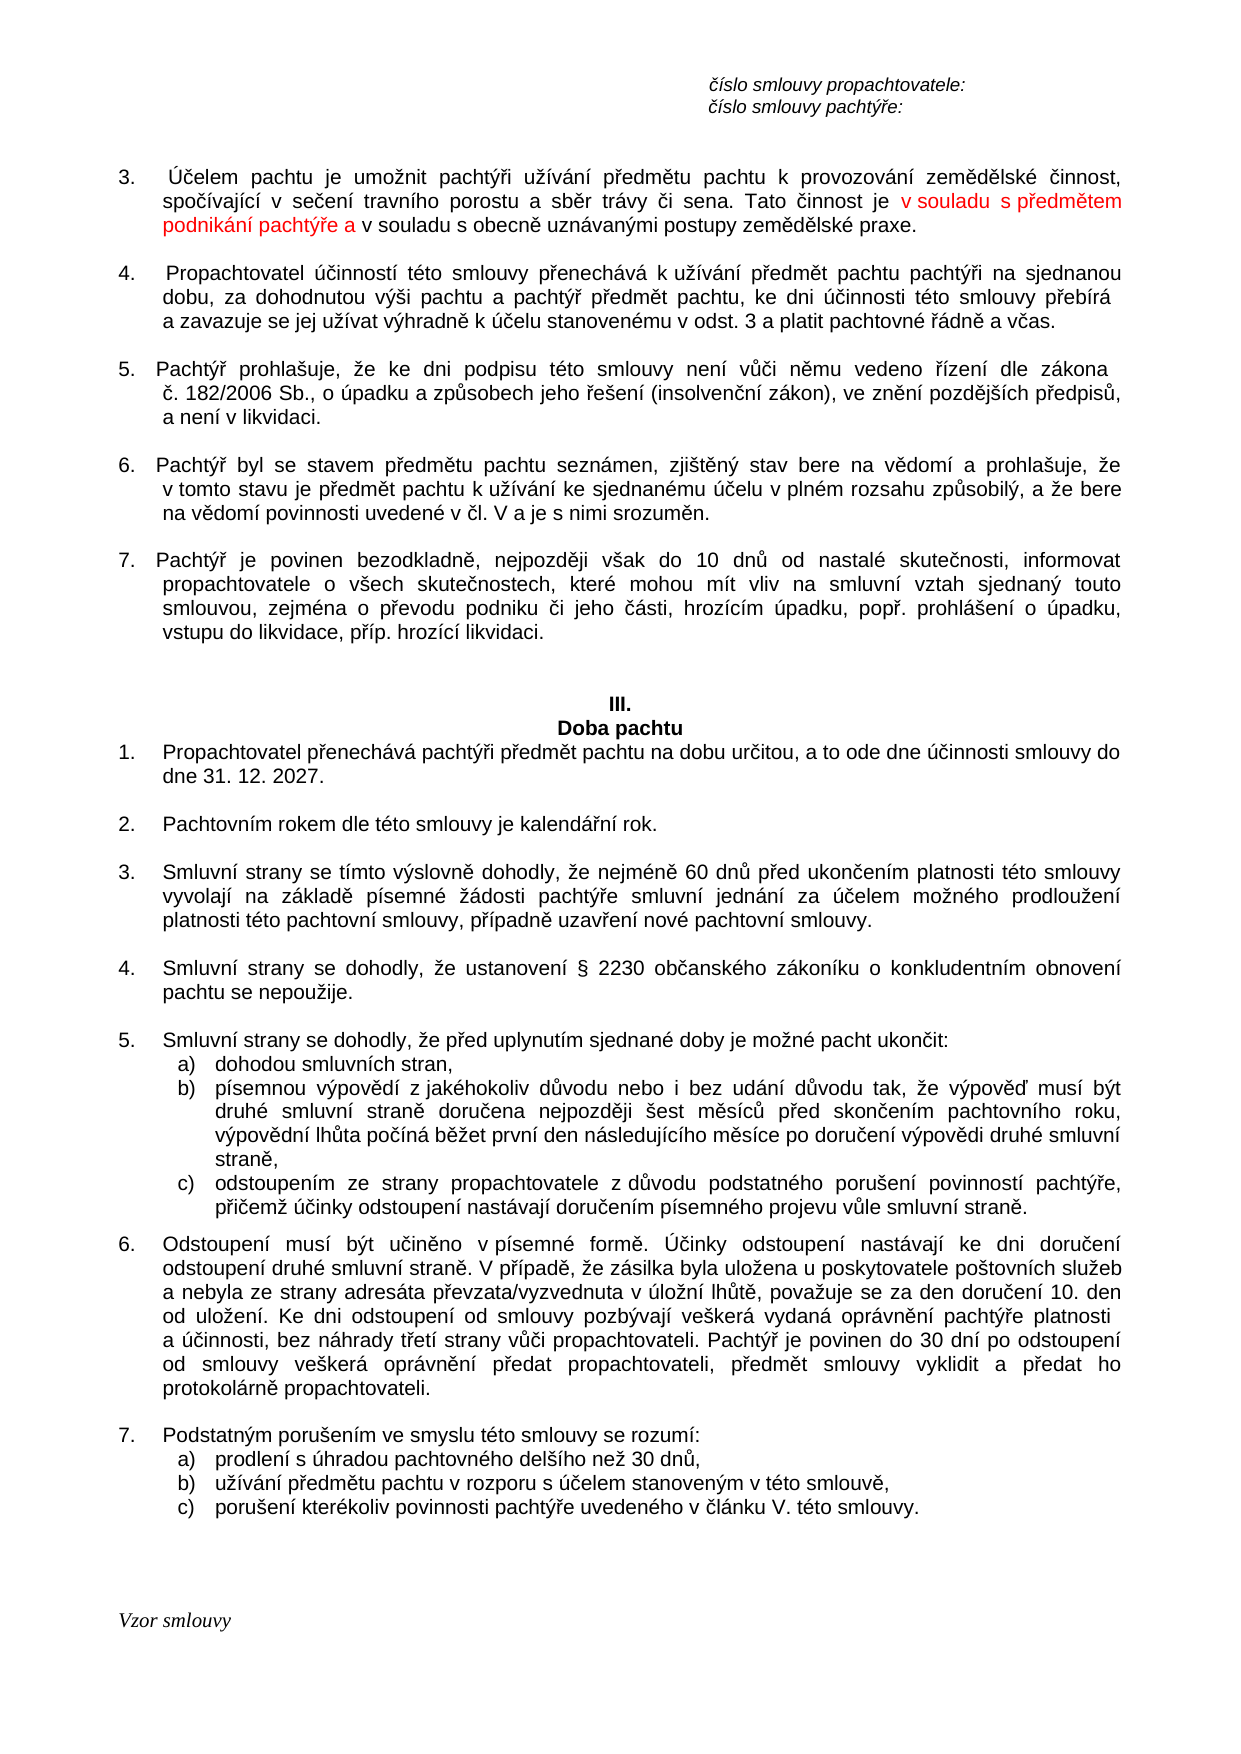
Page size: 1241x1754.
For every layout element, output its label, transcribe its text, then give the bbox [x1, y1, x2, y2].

list Smluvní strany se tímto výslovně dohodly, že nejméně 60 dnů před ukončením platnosti této smlouvy vyvolají na základě písemné žádosti pachtýře smluvní jednání za účelem možného prodloužení platnosti této pachtovní smlouvy, případně uzavření nové pachtovní smlouvy. [118, 860, 1122, 932]
list užívání předmětu pachtu v rozporu s účelem stanoveným v této smlouvě, [177, 1471, 1122, 1495]
text Doba pachtu [118, 716, 1122, 740]
list Odstoupení musí být učiněno v písemné formě. Účinky odstoupení nastávají ke dni doručení odstoupení druhé smluvní straně. V případě, že zásilka byla uložena u poskytovatele poštovních služeb a nebyla ze strany adresáta převzata/vyzvednuta v úložní lhůtě, považuje se za den doručení 10. den od uložení. Ke dni odstoupení od smlouvy pozbývají veškerá vydaná oprávnění pachtýře platnosti a účinnosti, bez náhrady třetí strany vůči propachtovateli. Pachtýř je povinen do 30 dní po odstoupení od smlouvy veškerá oprávnění předat propachtovateli, předmět smlouvy vyklidit a předat ho protokolárně propachtovateli. [118, 1232, 1122, 1399]
text III. [118, 692, 1122, 716]
list Pachtýř byl se stavem předmětu pachtu seznámen, zjištěný stav bere na vědomí a prohlašuje, že v tomto stavu je předmět pachtu k užívání ke sjednanému účelu v plném rozsahu způsobilý, a že bere na vědomí povinnosti uvedené v čl. V a je s nimi srozuměn. [118, 452, 1122, 524]
list porušení kterékoliv povinnosti pachtýře uvedeného v článku V. této smlouvy. [177, 1495, 1122, 1519]
list Pachtýř je povinen bezodkladně, nejpozději však do 10 dnů od nastalé skutečnosti, informovat propachtovatele o všech skutečnostech, které mohou mít vliv na smluvní vztah sjednaný touto smlouvou, zejména o převodu podniku či jeho části, hrozícím úpadku, popř. prohlášení o úpadku, vstupu do likvidace, příp. hrozící likvidaci. [118, 548, 1122, 644]
list Účelem pachtu je umožnit pachtýři užívání předmětu pachtu k provozování zemědělské činnost, spočívající v sečení travního porostu a sběr trávy či sena. Tato činnost je v souladu s předmětem podnikání pachtýře a v souladu s obecně uznávanými postupy zemědělské praxe. [118, 165, 1122, 237]
list Smluvní strany se dohodly, že před uplynutím sjednané doby je možné pacht ukončit: [118, 1027, 1122, 1051]
list Propachtovatel přenechává pachtýři předmět pachtu na dobu určitou, a to ode dne účinnosti smlouvy do dne 31. 12. 2027. [118, 740, 1122, 788]
list Pachtovním rokem dle této smlouvy je kalendářní rok. [118, 812, 1122, 836]
list Smluvní strany se dohodly, že ustanovení § 2230 občanského zákoníku o konkludentním obnovení pachtu se nepoužije. [118, 956, 1122, 1003]
list dohodou smluvních stran, [177, 1051, 1122, 1075]
list Podstatným porušením ve smyslu této smlouvy se rozumí: [118, 1423, 1122, 1447]
list prodlení s úhradou pachtovného delšího než 30 dnů, [177, 1447, 1122, 1471]
list Pachtýř prohlašuje, že ke dni podpisu této smlouvy není vůči němu vedeno řízení dle zákona č. 182/2006 Sb., o úpadku a způsobech jeho řešení (insolvenční zákon), ve znění pozdějších předpisů, a není v likvidaci. [118, 357, 1122, 428]
list písemnou výpovědí z jakéhokoliv důvodu nebo i bez udání důvodu tak, že výpověď musí být druhé smluvní straně doručena nejpozději šest měsíců před skončením pachtovního roku, výpovědní lhůta počíná běžet první den následujícího měsíce po doručení výpovědi druhé smluvní straně, [177, 1075, 1122, 1171]
list Propachtovatel účinností této smlouvy přenechává k užívání předmět pachtu pachtýři na sjednanou dobu, za dohodnutou výši pachtu a pachtýř předmět pachtu, ke dni účinnosti této smlouvy přebírá a zavazuje se jej užívat výhradně k účelu stanovenému v odst. 3 a platit pachtovné řádně a včas. [118, 261, 1122, 333]
list odstoupením ze strany propachtovatele z důvodu podstatného porušení povinností pachtýře, přičemž účinky odstoupení nastávají doručením písemného projevu vůle smluvní straně. [177, 1171, 1122, 1219]
